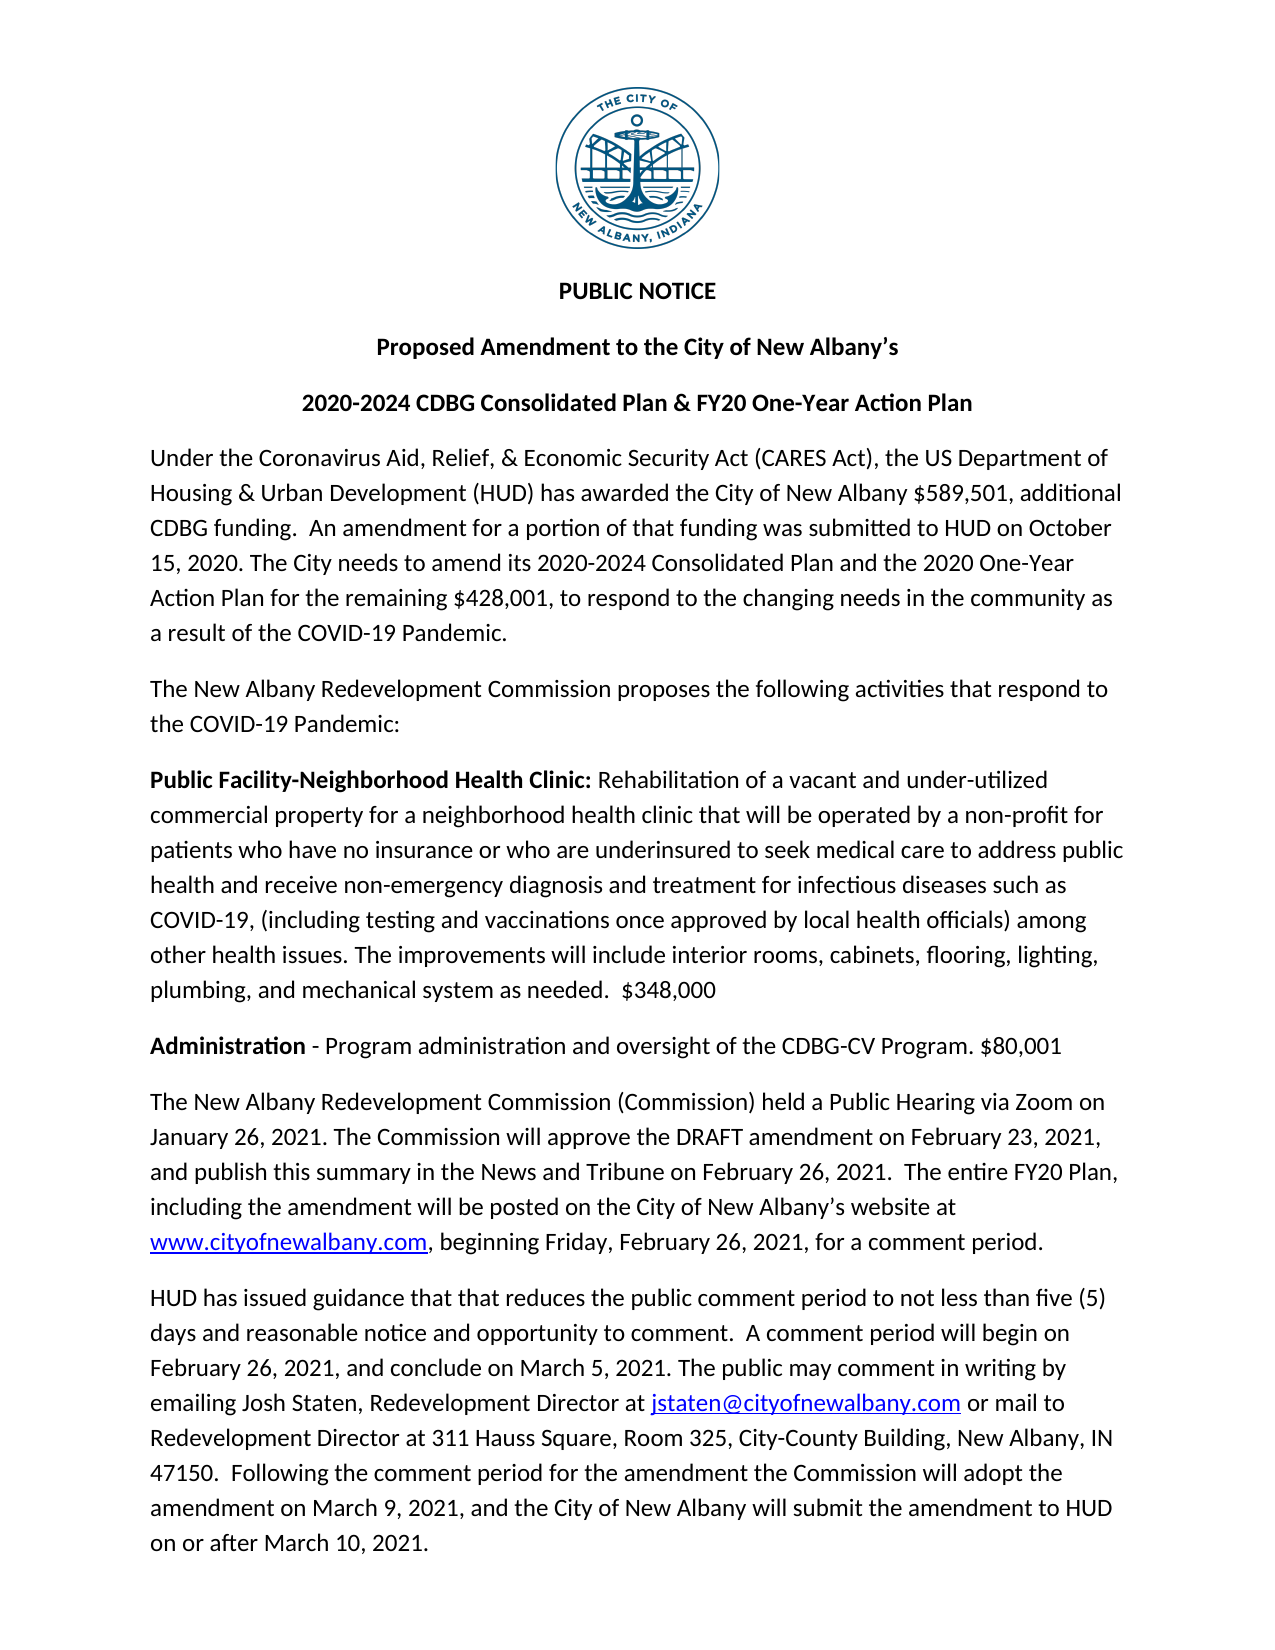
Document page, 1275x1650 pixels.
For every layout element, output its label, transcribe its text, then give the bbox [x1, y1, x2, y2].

picture [555, 87, 624, 156]
text Proposed Amendment to the City of New Albany’s [150, 331, 1125, 361]
picture [555, 87, 720, 251]
text The New Albany Redevelopment Commission (Commission) held a Public Hearing via Zoom on January 26, 2021. The Commission will approve the DRAFT amendment on February 23, 2021, and publish this summary in the News and Tribune on February 26, 2021. The entire FY20 Plan, including the amendment will be posted on the City of New Albany’s website at www.cityofnewalbany.com, beginning Friday, February 26, 2021, for a comment period. [150, 1086, 1125, 1256]
text 2020-2024 CDBG Consolidated Plan & FY20 One-Year Action Plan [150, 387, 1125, 417]
text HUD has issued guidance that that reduces the public comment period to not less than five (5) days and reasonable notice and opportunity to comment. A comment period will begin on February 26, 2021, and conclude on March 5, 2021. The public may comment in writing by emailing Josh Staten, Redevelopment Director at jstaten@cityofnewalbany.com or mail to Redevelopment Director at 311 Hauss Square, Room 325, City-County Building, New Albany, IN 47150. Following the comment period for the amendment the Commission will adopt the amendment on March 9, 2021, and the City of New Albany will submit the amendment to HUD on or after March 10, 2021. [150, 1282, 1125, 1557]
text Administration - Program administration and oversight of the CDBG-CV Program. $80,001 [150, 1030, 1125, 1061]
text Public Facility-Neighborhood Health Clinic: Rehabilitation of a vacant and under-utilized commercial property for a neighborhood health clinic that will be operated by a non-profit for patients who have no insurance or who are underinsured to seek medical care to address public health and receive non-emergency diagnosis and treatment for infectious diseases such as COVID-19, (including testing and vaccinations once approved by local health officials) among other health issues. The improvements will include interior rooms, cabinets, flooring, lighting, plumbing, and mechanical system as needed. $348,000 [150, 764, 1125, 1005]
text The New Albany Redevelopment Commission proposes the following activities that respond to the COVID-19 Pandemic: [150, 673, 1125, 739]
text Under the Coronavirus Aid, Relief, & Economic Security Act (CARES Act), the US Department of Housing & Urban Development (HUD) has awarded the City of New Albany $589,501, additional CDBG funding. An amendment for a portion of that funding was submitted to HUD on October 15, 2020. The City needs to amend its 2020-2024 Consolidated Plan and the 2020 One-Year Action Plan for the remaining $428,001, to respond to the changing needs in the community as a result of the COVID-19 Pandemic. [150, 442, 1125, 648]
text PUBLIC NOTICE [150, 275, 1125, 306]
picture [652, 87, 720, 154]
